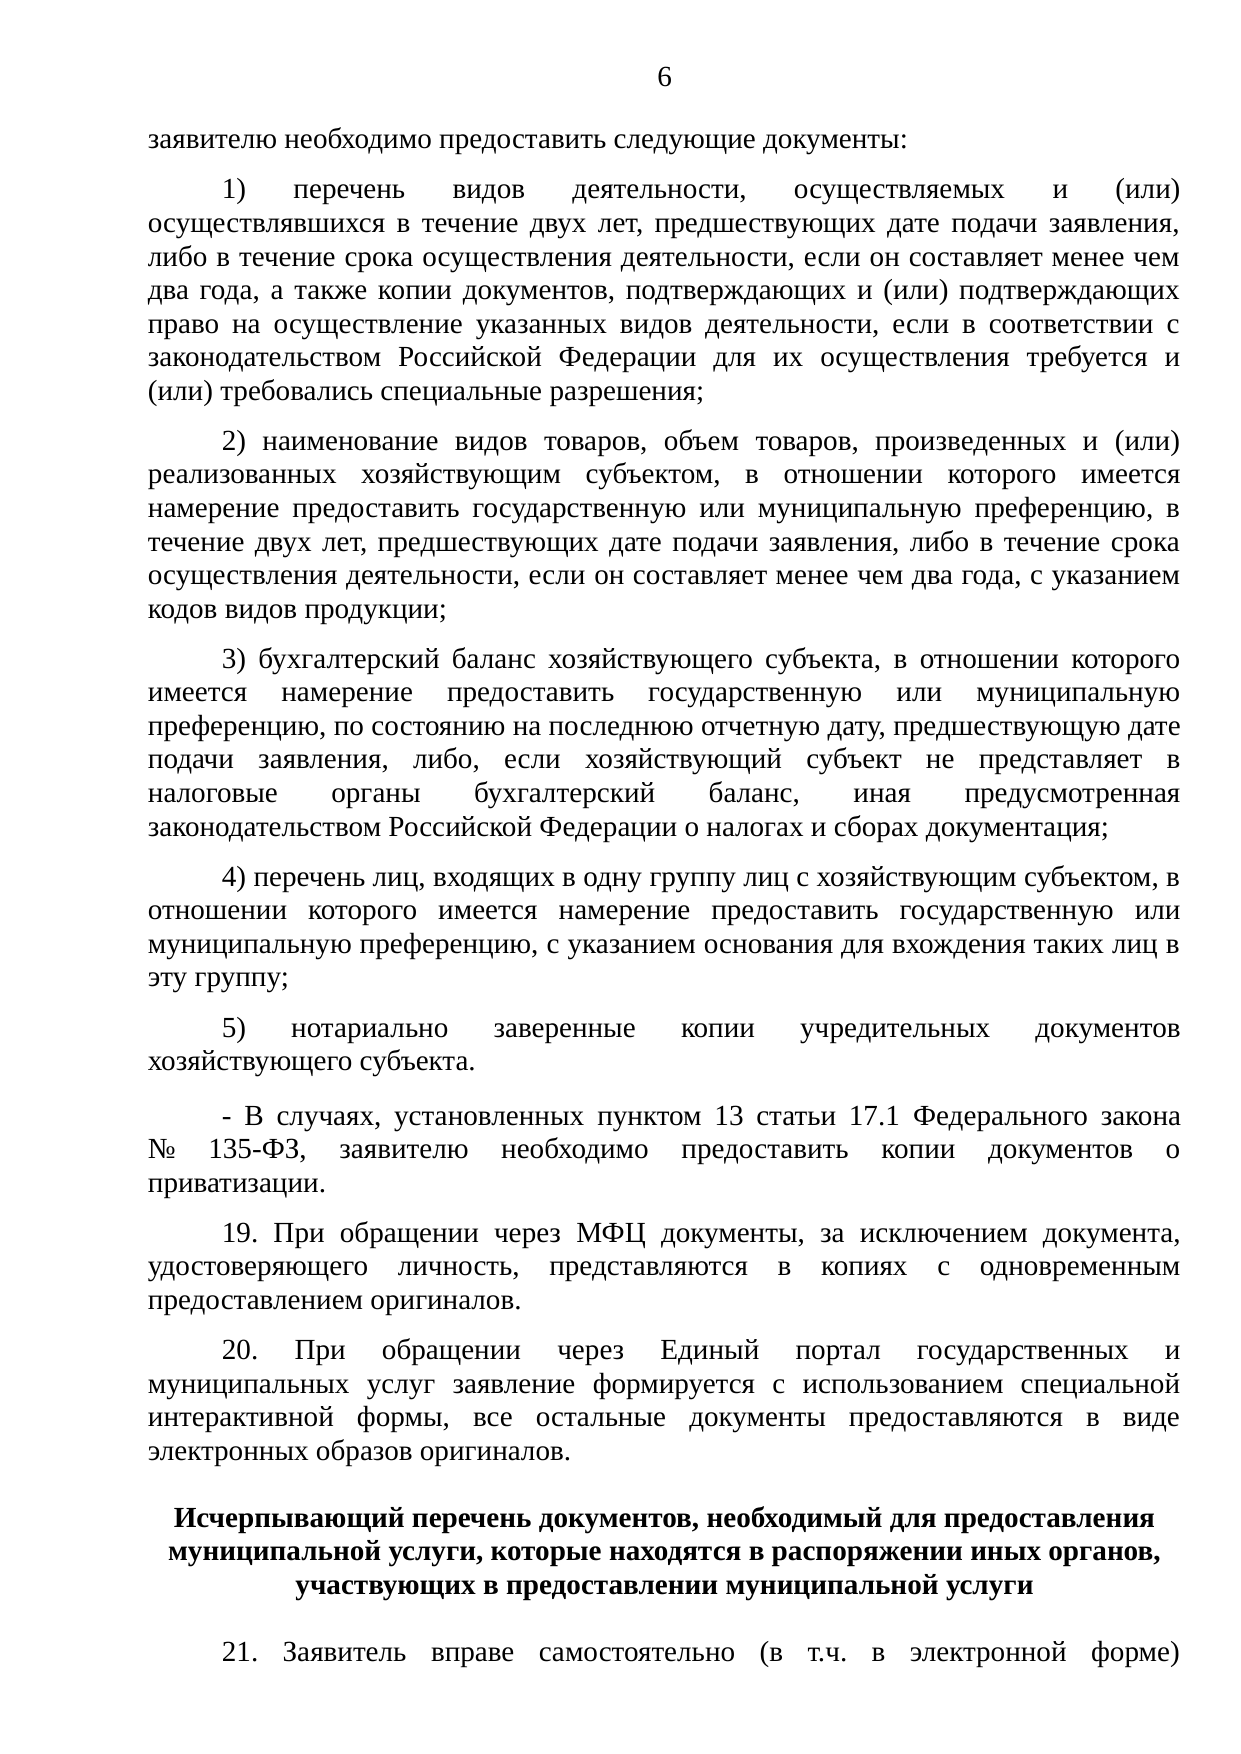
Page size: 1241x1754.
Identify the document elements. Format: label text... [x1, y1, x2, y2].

title Исчерпывающий перечень документов, необходимый для предоставления муниципальной услуги, которые находятся в распоряжении иных органов, участвующих в предоставлении муниципальной услуги [148, 1500, 1181, 1601]
text 2) наименование видов товаров, объем товаров, произведенных и (или) реализованных хозяйствующим субъектом, в отношении которого имеется намерение предоставить государственную или муниципальную преференцию, в течение двух лет, предшествующих дате подачи заявления, либо в течение срока осуществления деятельности, если он составляет менее чем два года, с указанием кодов видов продукции; [148, 423, 1181, 624]
text 19. При обращении через МФЦ документы, за исключением документа, удостоверяющего личность, представляются в копиях с одновременным предоставлением оригиналов. [148, 1215, 1181, 1316]
text 5) нотариально заверенные копии учредительных документов хозяйствующего субъекта. [148, 1010, 1181, 1077]
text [148, 1634, 1181, 1668]
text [148, 121, 1181, 155]
text - В случаях, установленных пунктом 13 статьи 17.1 Федерального закона № 135-ФЗ, заявителю необходимо предоставить копии документов о приватизации. [148, 1098, 1181, 1198]
text 20. При обращении через Единый портал государственных и муниципальных услуг заявление формируется с использованием специальной интерактивной формы, все остальные документы предоставляются в виде электронных образов оригиналов. [148, 1332, 1181, 1466]
text 3) бухгалтерский баланс хозяйствующего субъекта, в отношении которого имеется намерение предоставить государственную или муниципальную преференцию, по состоянию на последнюю отчетную дату, предшествующую дате подачи заявления, либо, если хозяйствующий субъект не представляет в налоговые органы бухгалтерский баланс, иная предусмотренная законодательством Российской Федерации о налогах и сборах документация; [148, 641, 1181, 842]
text 1) перечень видов деятельности, осуществляемых и (или) осуществлявшихся в течение двух лет, предшествующих дате подачи заявления, либо в течение срока осуществления деятельности, если он составляет менее чем два года, а также копии документов, подтверждающих и (или) подтверждающих право на осуществление указанных видов деятельности, если в соответствии с законодательством Российской Федерации для их осуществления требуется и (или) требовались специальные разрешения; [148, 172, 1181, 406]
text 4) перечень лиц, входящих в одну группу лиц с хозяйствующим субъектом, в отношении которого имеется намерение предоставить государственную или муниципальную преференцию, с указанием основания для вхождения таких лиц в эту группу; [148, 859, 1181, 993]
